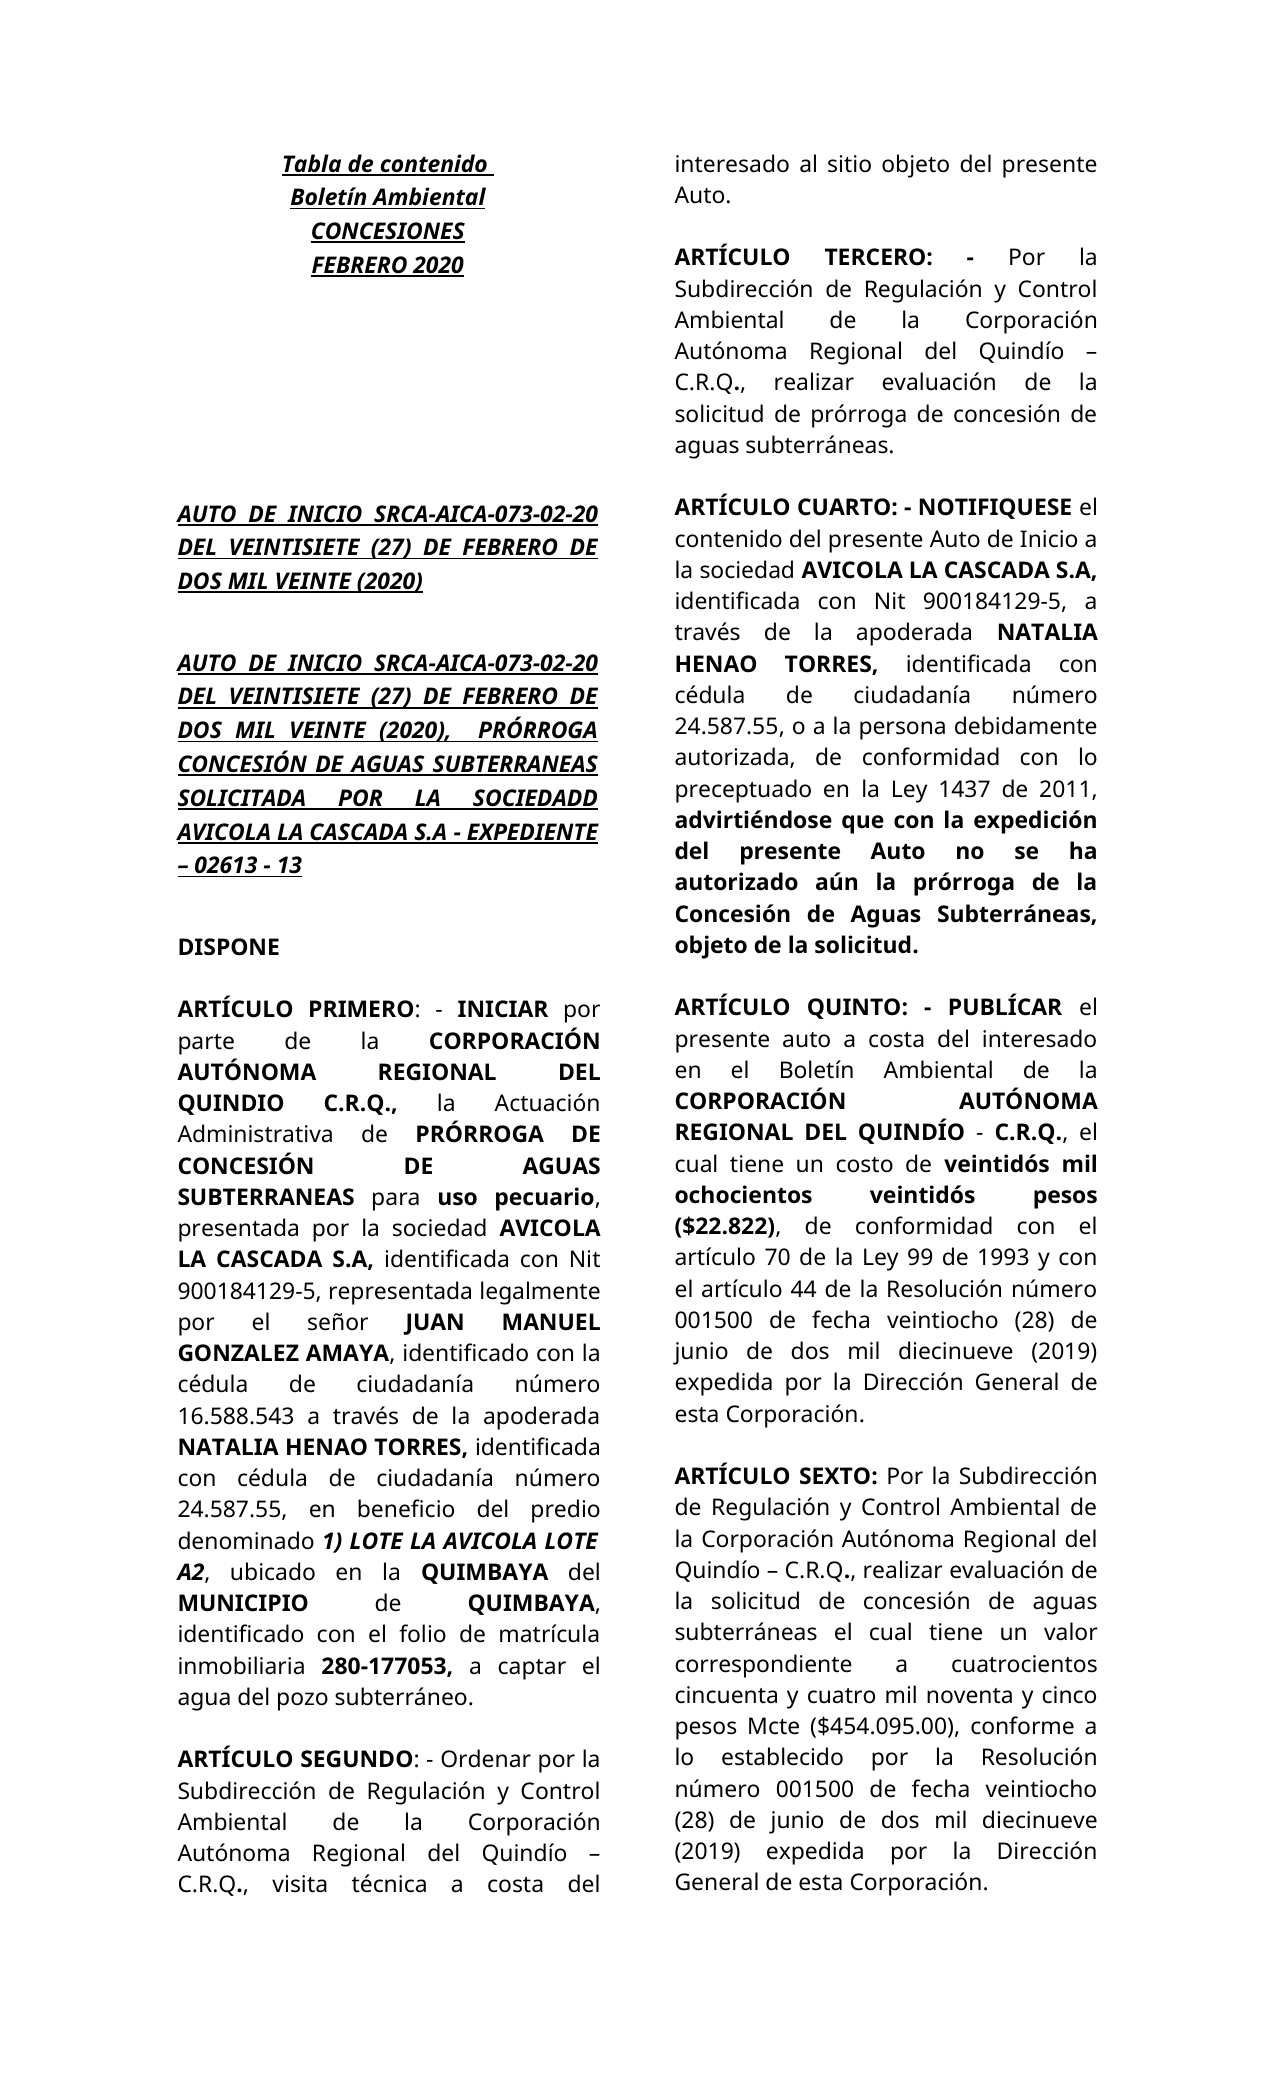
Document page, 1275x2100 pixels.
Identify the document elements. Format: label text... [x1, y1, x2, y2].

text ARTÍCULO QUINTO: - PUBLÍCAR el presente auto a costa del interesado en el Boletín Ambiental de la CORPORACIÓN AUTÓNOMA REGIONAL DEL QUINDÍO - C.R.Q., el cual tiene un costo de veintidós mil ochocientos veintidós pesos ($22.822), de conformidad con el artículo 70 de la Ley 99 de 1993 y con el artículo 44 de la Resolución número 001500 de fecha veintiocho (28) de junio de dos mil diecinueve (2019) expedida por la Dirección General de esta Corporación. [674, 991, 1098, 1429]
text AUTO DE INICIO SRCA-AICA-073-02-20 DEL VEINTISIETE (27) DE FEBRERO DE DOS MIL VEINTE (2020), PRÓRROGA CONCESIÓN DE AGUAS SUBTERRANEAS SOLICITADA POR LA SOCIEDADD AVICOLA LA CASCADA S.A - EXPEDIENTE – 02613 - 13 [177, 647, 601, 880]
text DISPONE [177, 931, 601, 962]
text ARTÍCULO SEXTO: Por la Subdirección de Regulación y Control Ambiental de la Corporación Autónoma Regional del Quindío – C.R.Q., realizar evaluación de la solicitud de concesión de aguas subterráneas el cual tiene un valor correspondiente a cuatrocientos cincuenta y cuatro mil noventa y cinco pesos Mcte ($454.095.00), conforme a lo establecido por la Resolución número 001500 de fecha veintiocho (28) de junio de dos mil diecinueve (2019) expedida por la Dirección General de esta Corporación. [674, 1460, 1098, 1898]
text ARTÍCULO SEGUNDO: - Ordenar por la Subdirección de Regulación y Control Ambiental de la Corporación Autónoma Regional del Quindío – C.R.Q., visita técnica a costa del interesado al sitio objeto del presente Auto. [177, 1743, 601, 1899]
text ARTÍCULO CUARTO: - NOTIFIQUESE el contenido del presente Auto de Inicio a la sociedad AVICOLA LA CASCADA S.A, identificada con Nit 900184129-5, a través de la apoderada NATALIA HENAO TORRES, identificada con cédula de ciudadanía número 24.587.55, o a la persona debidamente autorizada, de conformidad con lo preceptuado en la Ley 1437 de 2011, advirtiéndose que con la expedición del presente Auto no se ha autorizado aún la prórroga de la Concesión de Aguas Subterráneas, objeto de la solicitud. [674, 491, 1098, 960]
text Tabla de contenido Boletín Ambiental CONCESIONES FEBRERO 2020 [177, 148, 601, 310]
text ARTÍCULO PRIMERO: - INICIAR por parte de la CORPORACIÓN AUTÓNOMA REGIONAL DEL QUINDIO C.R.Q., la Actuación Administrativa de PRÓRROGA DE CONCESIÓN DE AGUAS SUBTERRANEAS para uso pecuario, presentada por la sociedad AVICOLA LA CASCADA S.A, identificada con Nit 900184129-5, representada legalmente por el señor JUAN MANUEL GONZALEZ AMAYA, identificado con la cédula de ciudadanía número 16.588.543 a través de la apoderada NATALIA HENAO TORRES, identificada con cédula de ciudadanía número 24.587.55, en beneficio del predio denominado 1) LOTE LA AVICOLA LOTE A2, ubicado en la QUIMBAYA del MUNICIPIO de QUIMBAYA, identificado con el folio de matrícula inmobiliaria 280-177053, a captar el agua del pozo subterráneo. [177, 993, 601, 1712]
text AUTO DE INICIO SRCA-AICA-073-02-20 DEL VEINTISIETE (27) DE FEBRERO DE DOS MIL VEINTE (2020) [177, 430, 601, 596]
text ARTÍCULO SEGUNDO: - Ordenar por la Subdirección de Regulación y Control Ambiental de la Corporación Autónoma Regional del Quindío – C.R.Q., visita técnica a costa del interesado al sitio objeto del presente Auto. [674, 148, 1098, 210]
text ARTÍCULO TERCERO: - Por la Subdirección de Regulación y Control Ambiental de la Corporación Autónoma Regional del Quindío – C.R.Q., realizar evaluación de la solicitud de prórroga de concesión de aguas subterráneas. [674, 241, 1098, 460]
